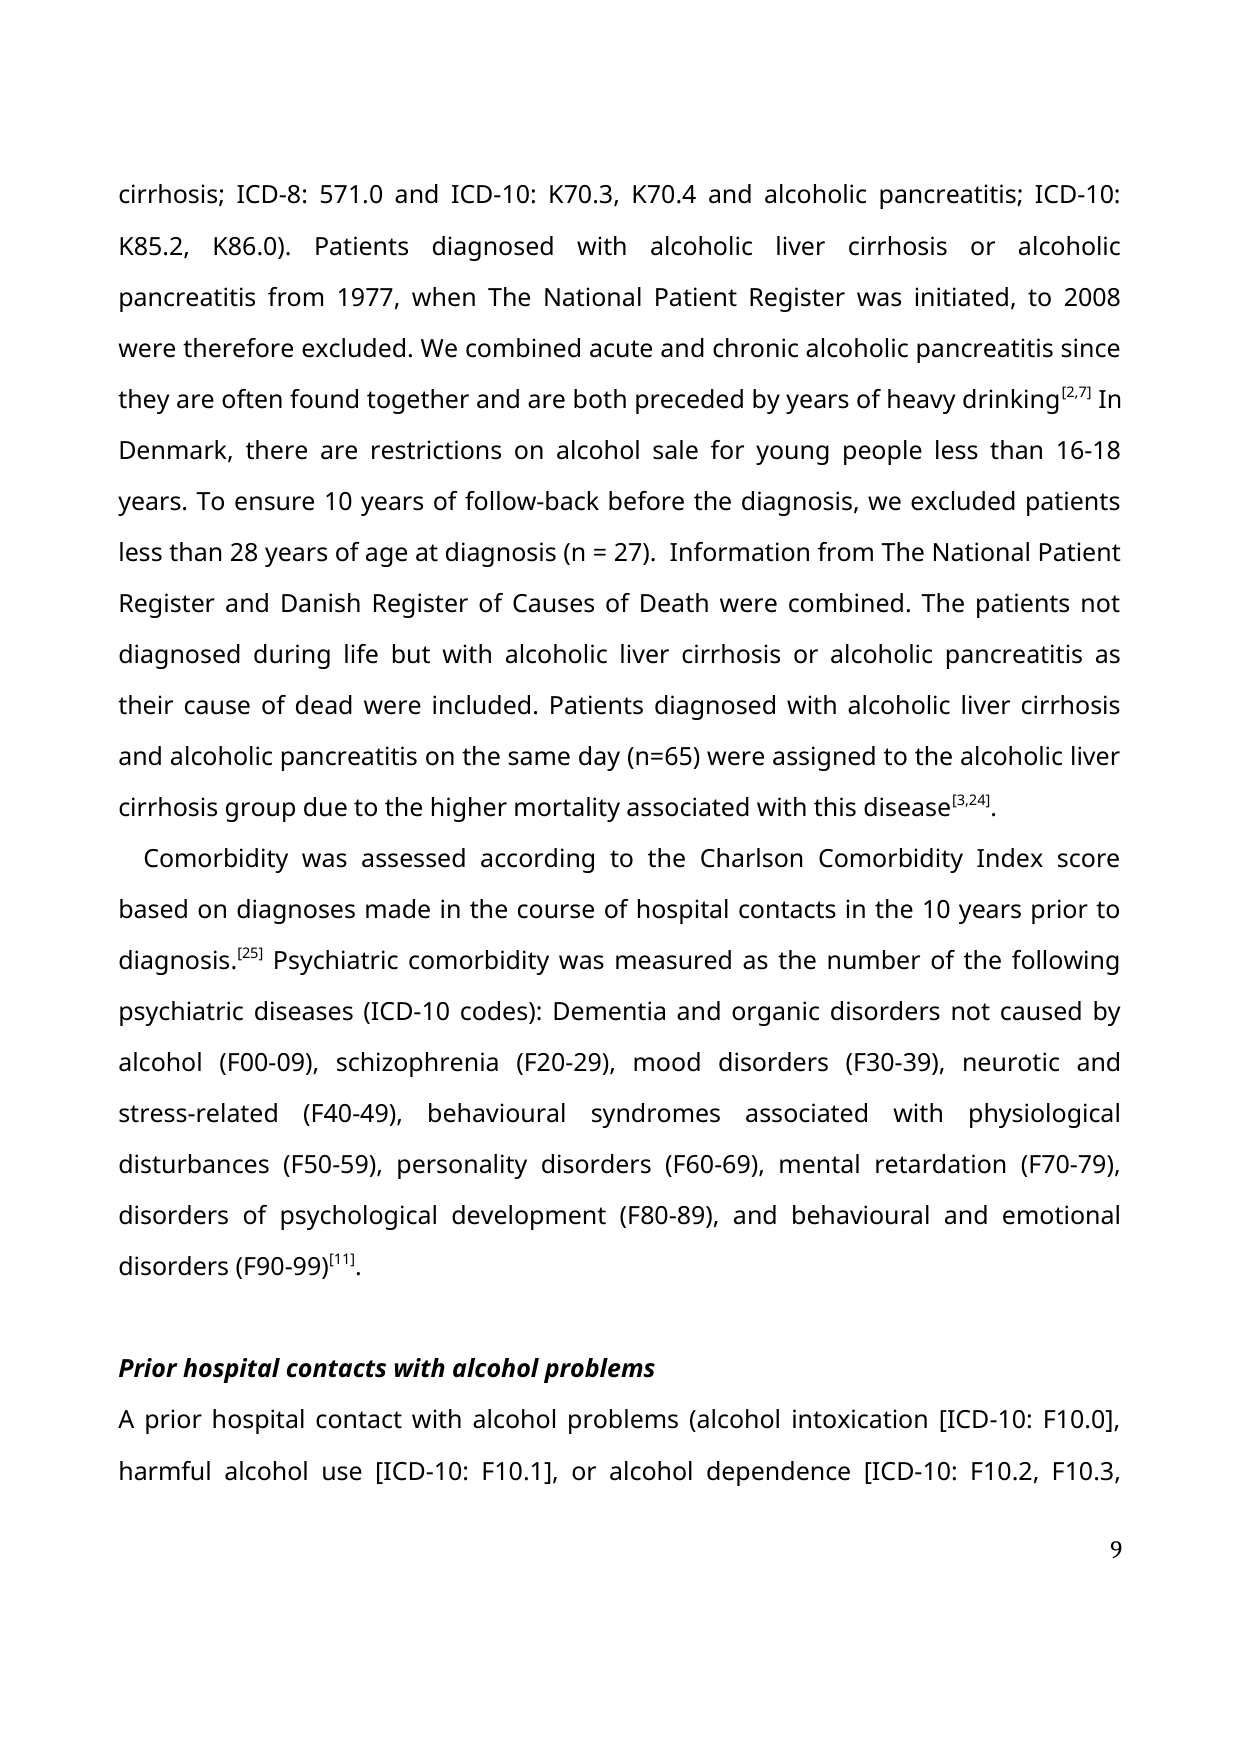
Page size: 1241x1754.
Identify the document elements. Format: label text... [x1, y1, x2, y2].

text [118, 1402, 1122, 1487]
text Comorbidity was assessed according to the Charlson Comorbidity Index score based on diagnoses made in the course of hospital contacts in the 10 years prior to diagnosis.[25] Psychiatric comorbidity was measured as the number of the following psychiatric diseases (ICD-10 codes): Dementia and organic disorders not caused by alcohol (F00-09), schizophrenia (F20-29), mood disorders (F30-39), neurotic and stress-related (F40-49), behavioural syndromes associated with physiological disturbances (F50-59), personality disorders (F60-69), mental retardation (F70-79), disorders of psychological development (F80-89), and behavioural and emotional disorders (F90-99)[11]. [118, 841, 1122, 1283]
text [118, 177, 1122, 824]
subtitle Prior hospital contacts with alcohol problems [118, 1351, 1122, 1385]
